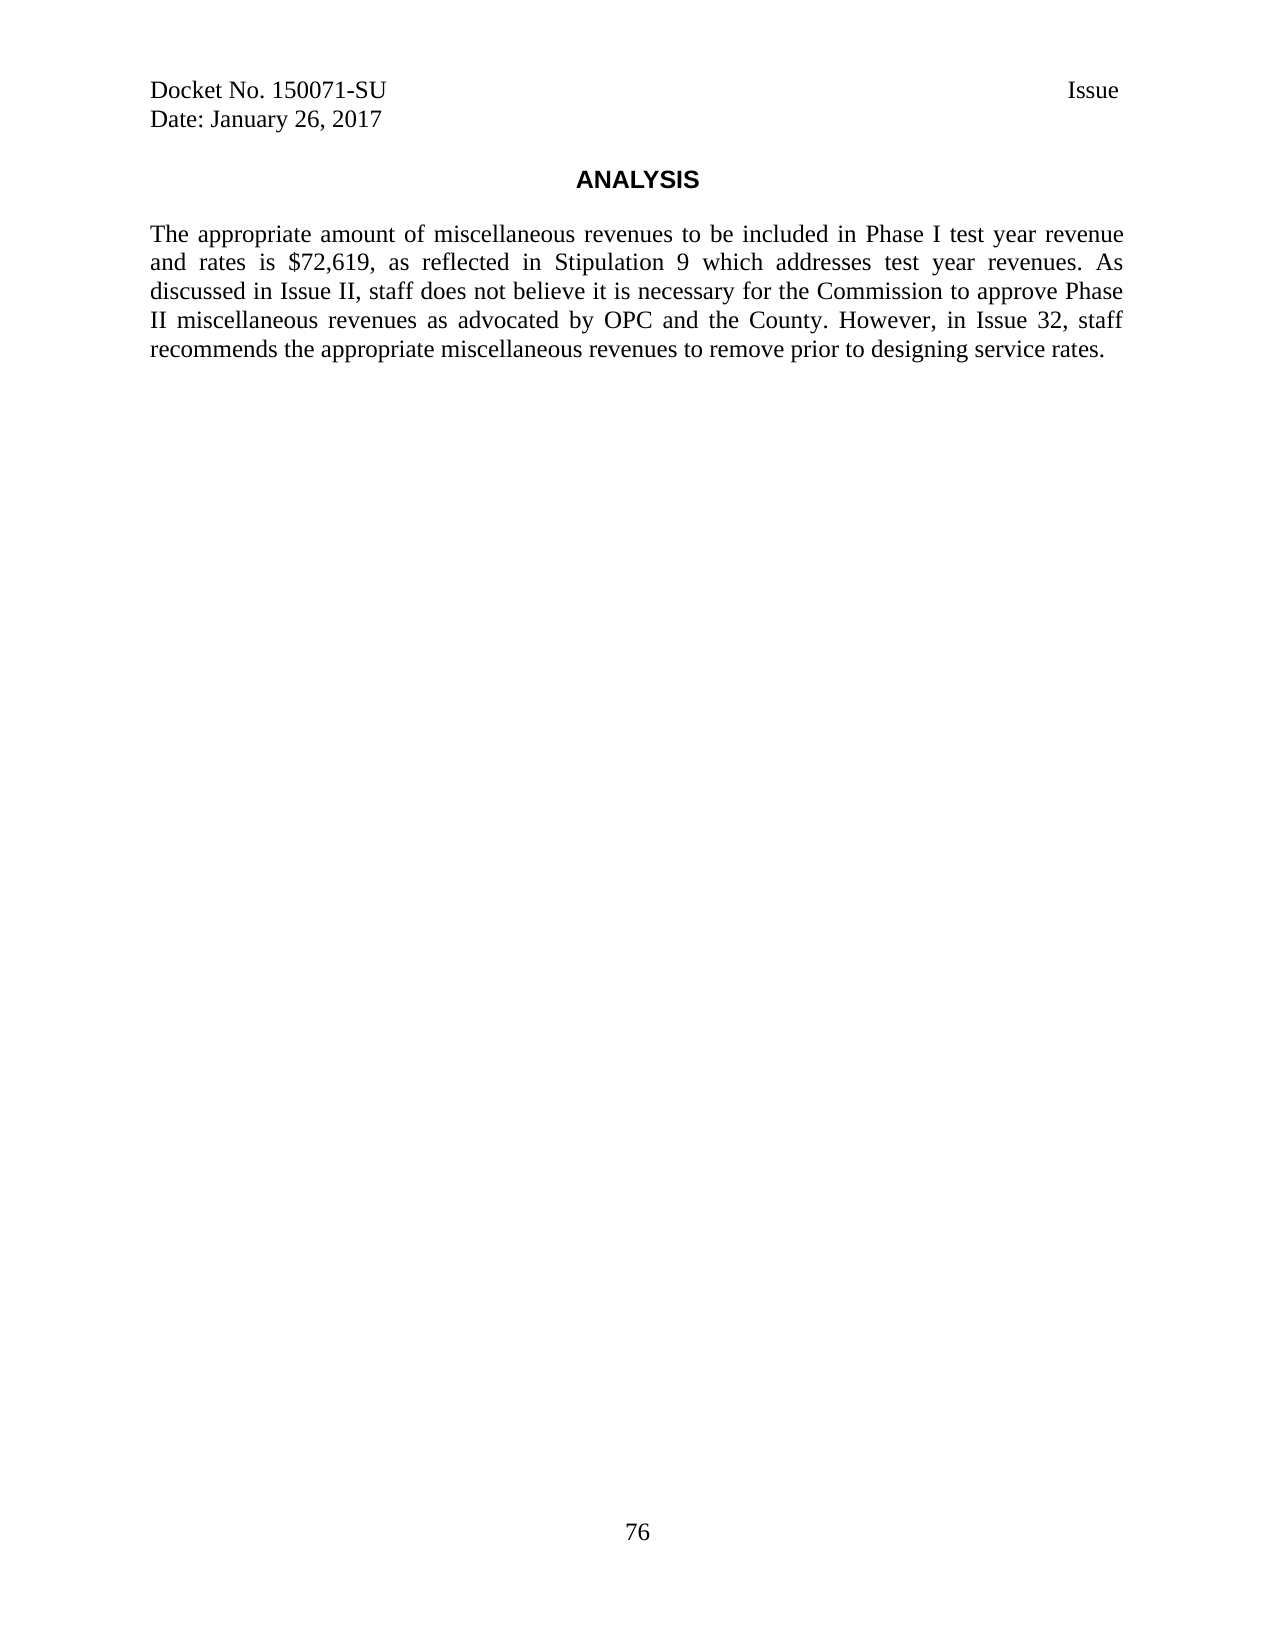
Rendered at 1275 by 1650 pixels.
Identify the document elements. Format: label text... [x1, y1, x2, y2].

subtitle ANALYSIS [150, 165, 1125, 194]
text The appropriate amount of miscellaneous revenues to be included in Phase I test year revenue and rates is $72,619, as reflected in Stipulation 9 which addresses test year revenues. As discussed in Issue II, staff does not believe it is necessary for the Commission to approve Phase II miscellaneous revenues as advocated by OPC and the County. However, in Issue 32, staff recommends the appropriate miscellaneous revenues to remove prior to designing service rates. [150, 219, 1125, 362]
